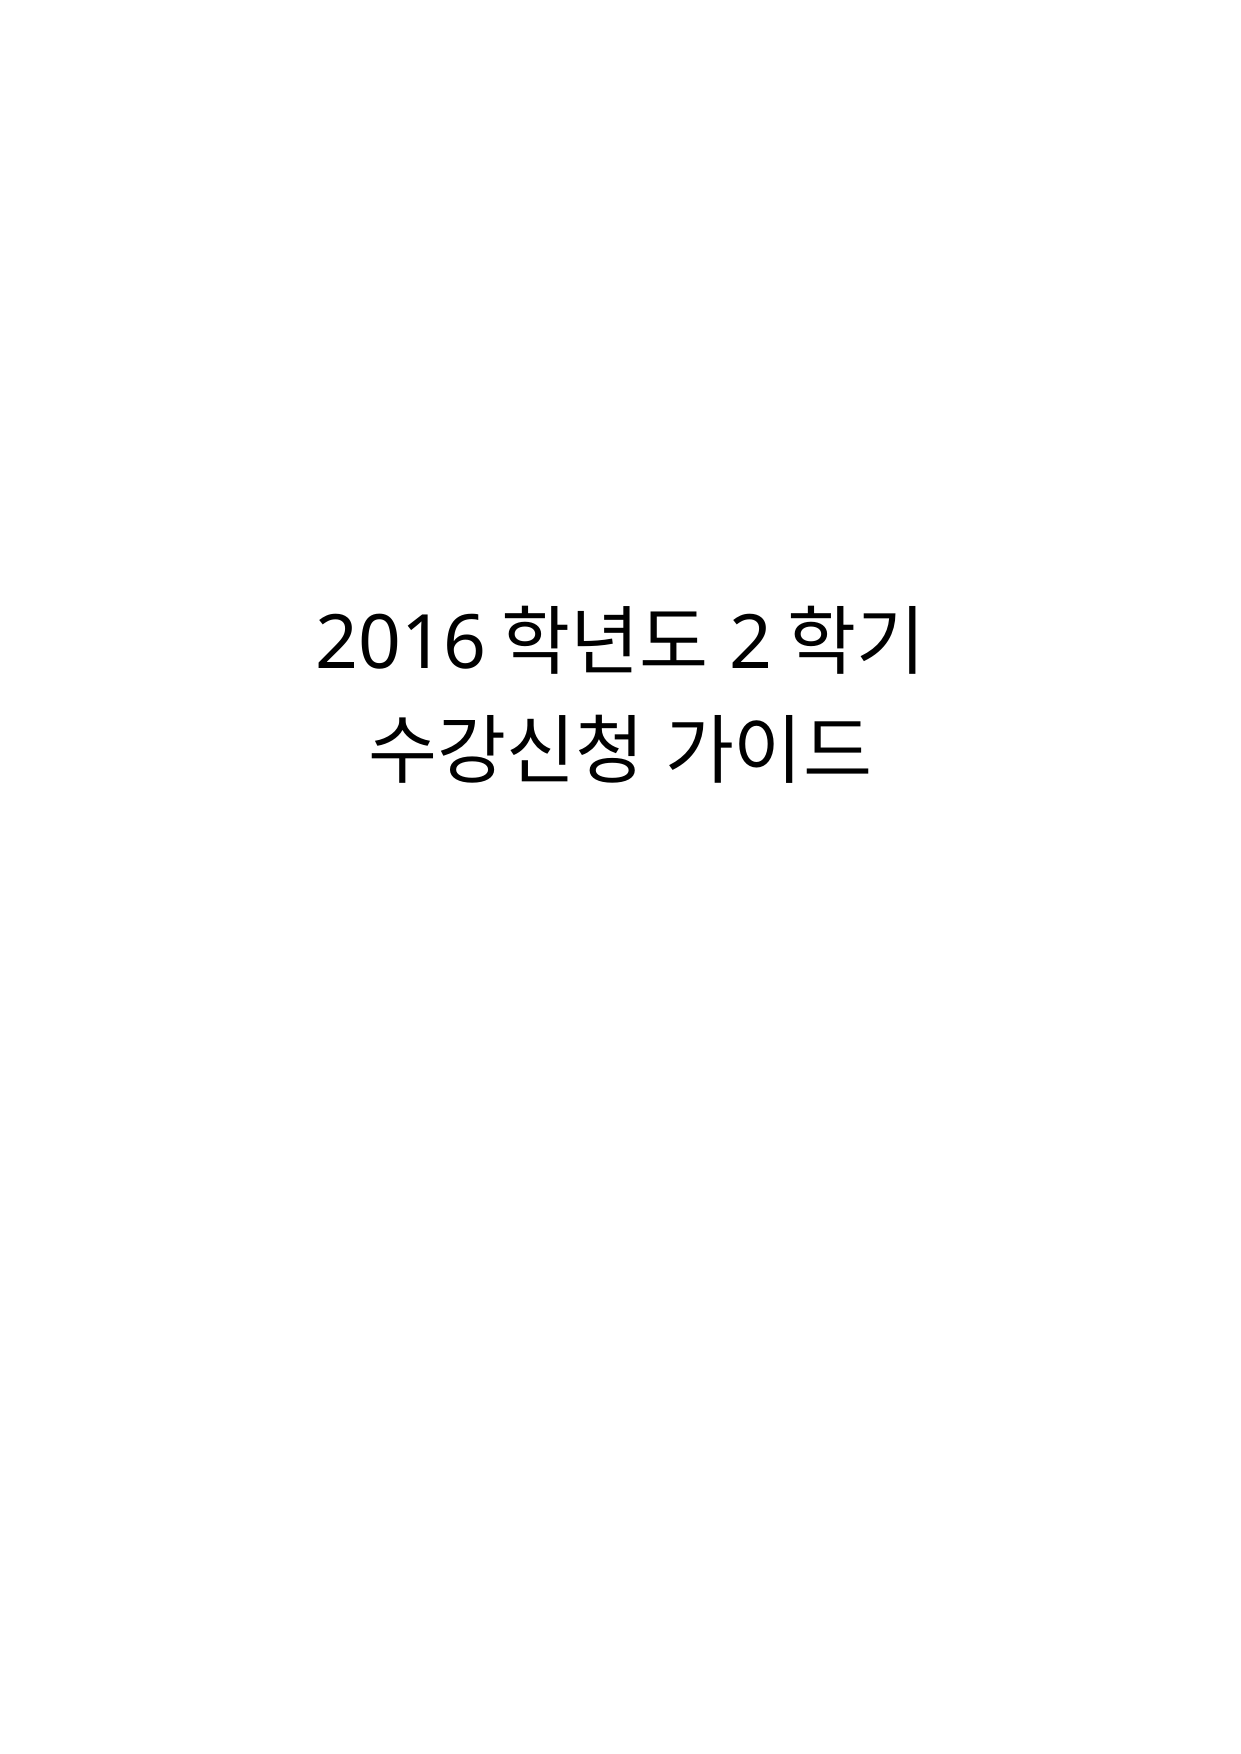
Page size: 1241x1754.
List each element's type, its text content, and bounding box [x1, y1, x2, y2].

text 2016학년도 2학기 [177, 581, 1063, 690]
text 수강신청 가이드 [177, 690, 1063, 799]
